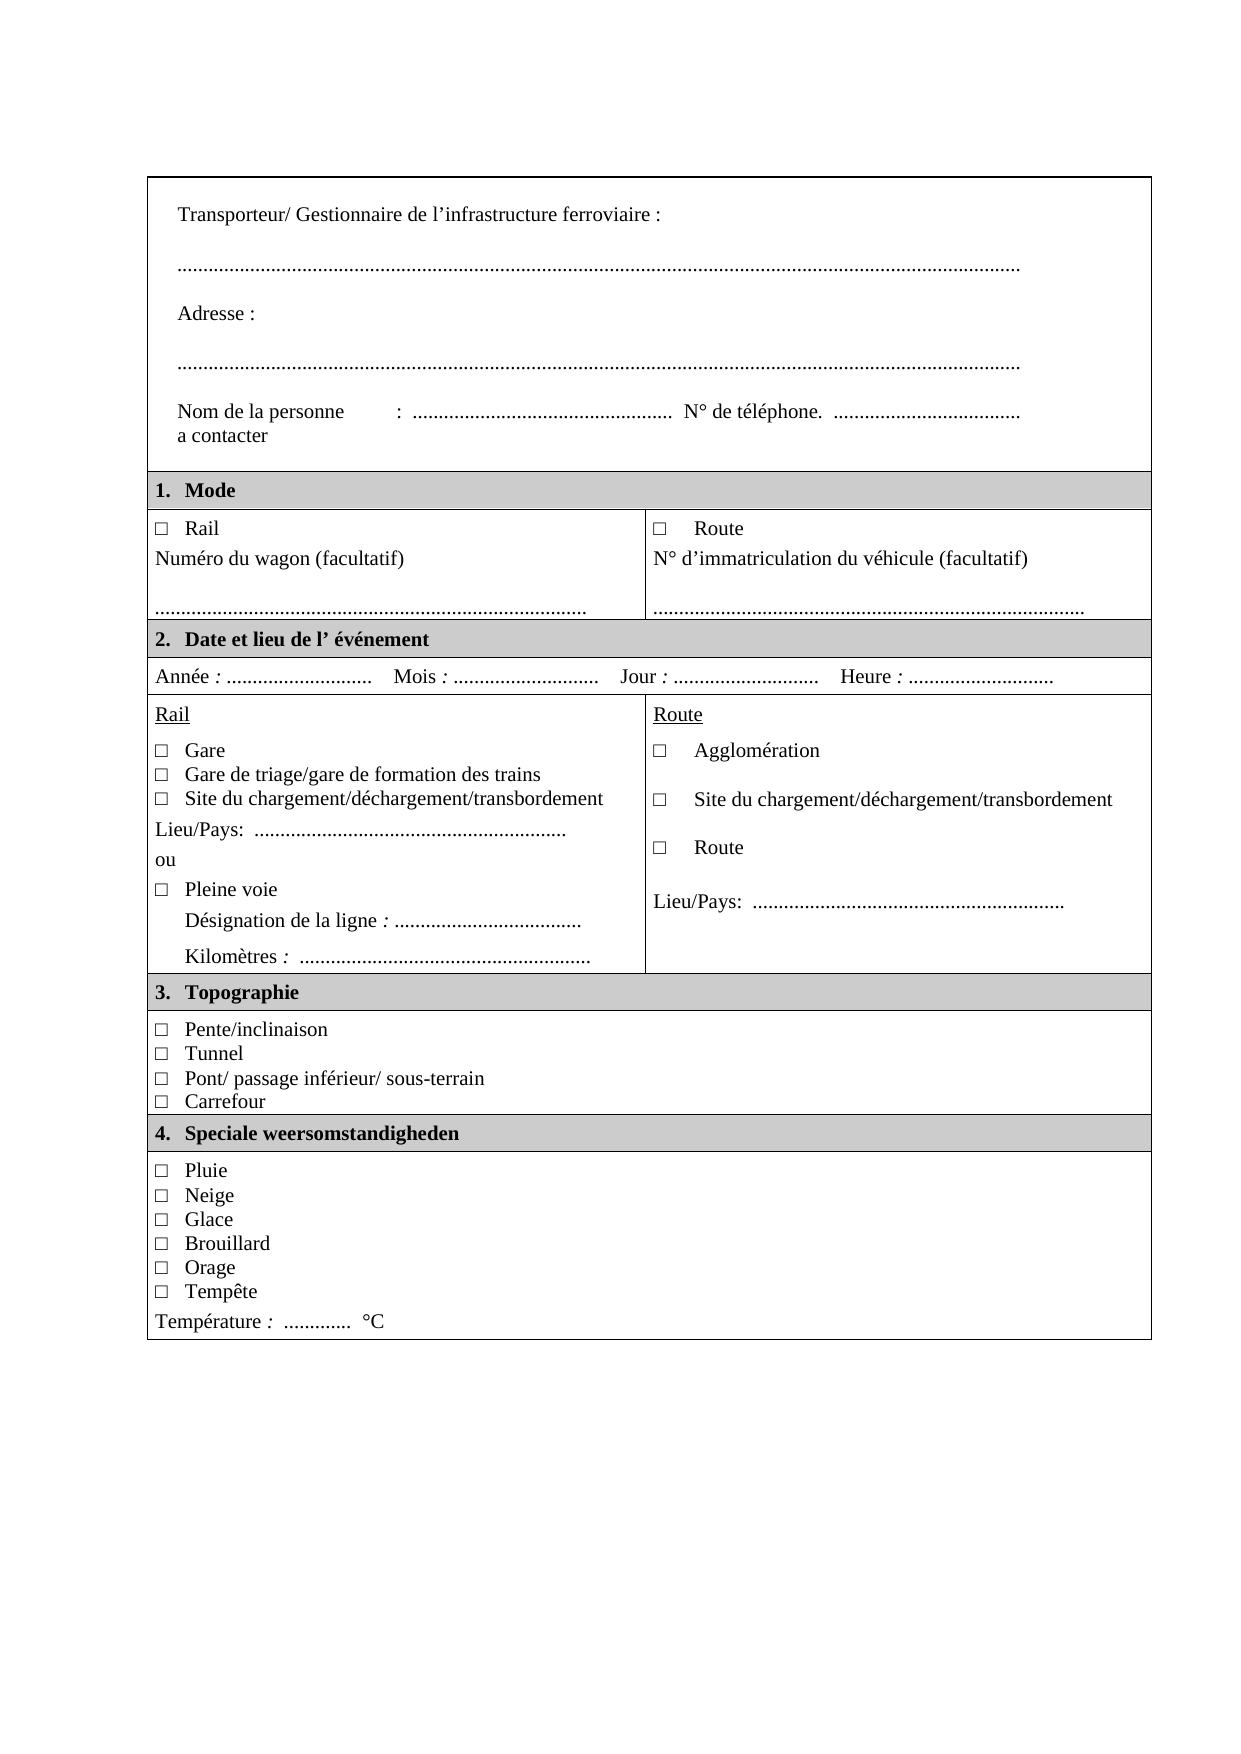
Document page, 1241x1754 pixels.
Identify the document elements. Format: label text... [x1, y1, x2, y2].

table_cell □ Pente/inclinaison □ Tunnel □ Pont/ passage inférieur/ sous-terrain □ Carrefour [148, 1011, 1151, 1113]
table_cell Route □ Agglomération □ Site du chargement/déchargement/transbordement □ Route Lieu/Pays: ............................................................ [646, 695, 1151, 972]
table_cell 3. Topographie [148, 974, 1151, 1010]
table_cell □ Pluie □ Neige □ Glace □ Brouillard □ Orage □ Tempête Température : ............. °C [148, 1152, 1151, 1339]
table_cell □ Route N° d’immatriculation du véhicule (facultatif) ................................................................................... [646, 510, 1151, 619]
table_cell 1. Mode [148, 472, 1151, 508]
table_cell Rail □ Gare □ Gare de triage/gare de formation des trains □ Site du chargement/déchargement/transbordement Lieu/Pays: ............................................................ ou □ Pleine voie Désignation de la ligne : .................................... Kilomètres : ........................................................ [148, 695, 645, 972]
table_cell 4. Speciale weersomstandigheden [148, 1115, 1151, 1151]
table_cell □ Rail Numéro du wagon (facultatif) ................................................................................... [148, 510, 645, 619]
table_header Transporteur/ Gestionnaire de l’infrastructure ferroviaire : .................................................................................................................................................................. Adresse : .................................................................................................................................................................. Nom de la personne : .................................................. N° de téléphone. .................................... a contacter [148, 178, 1151, 471]
table_cell Année : ............................ Mois : ............................ Jour : ............................ Heure : ............................ [148, 658, 1151, 694]
table_cell 2. Date et lieu de l’ événement [148, 620, 1151, 657]
